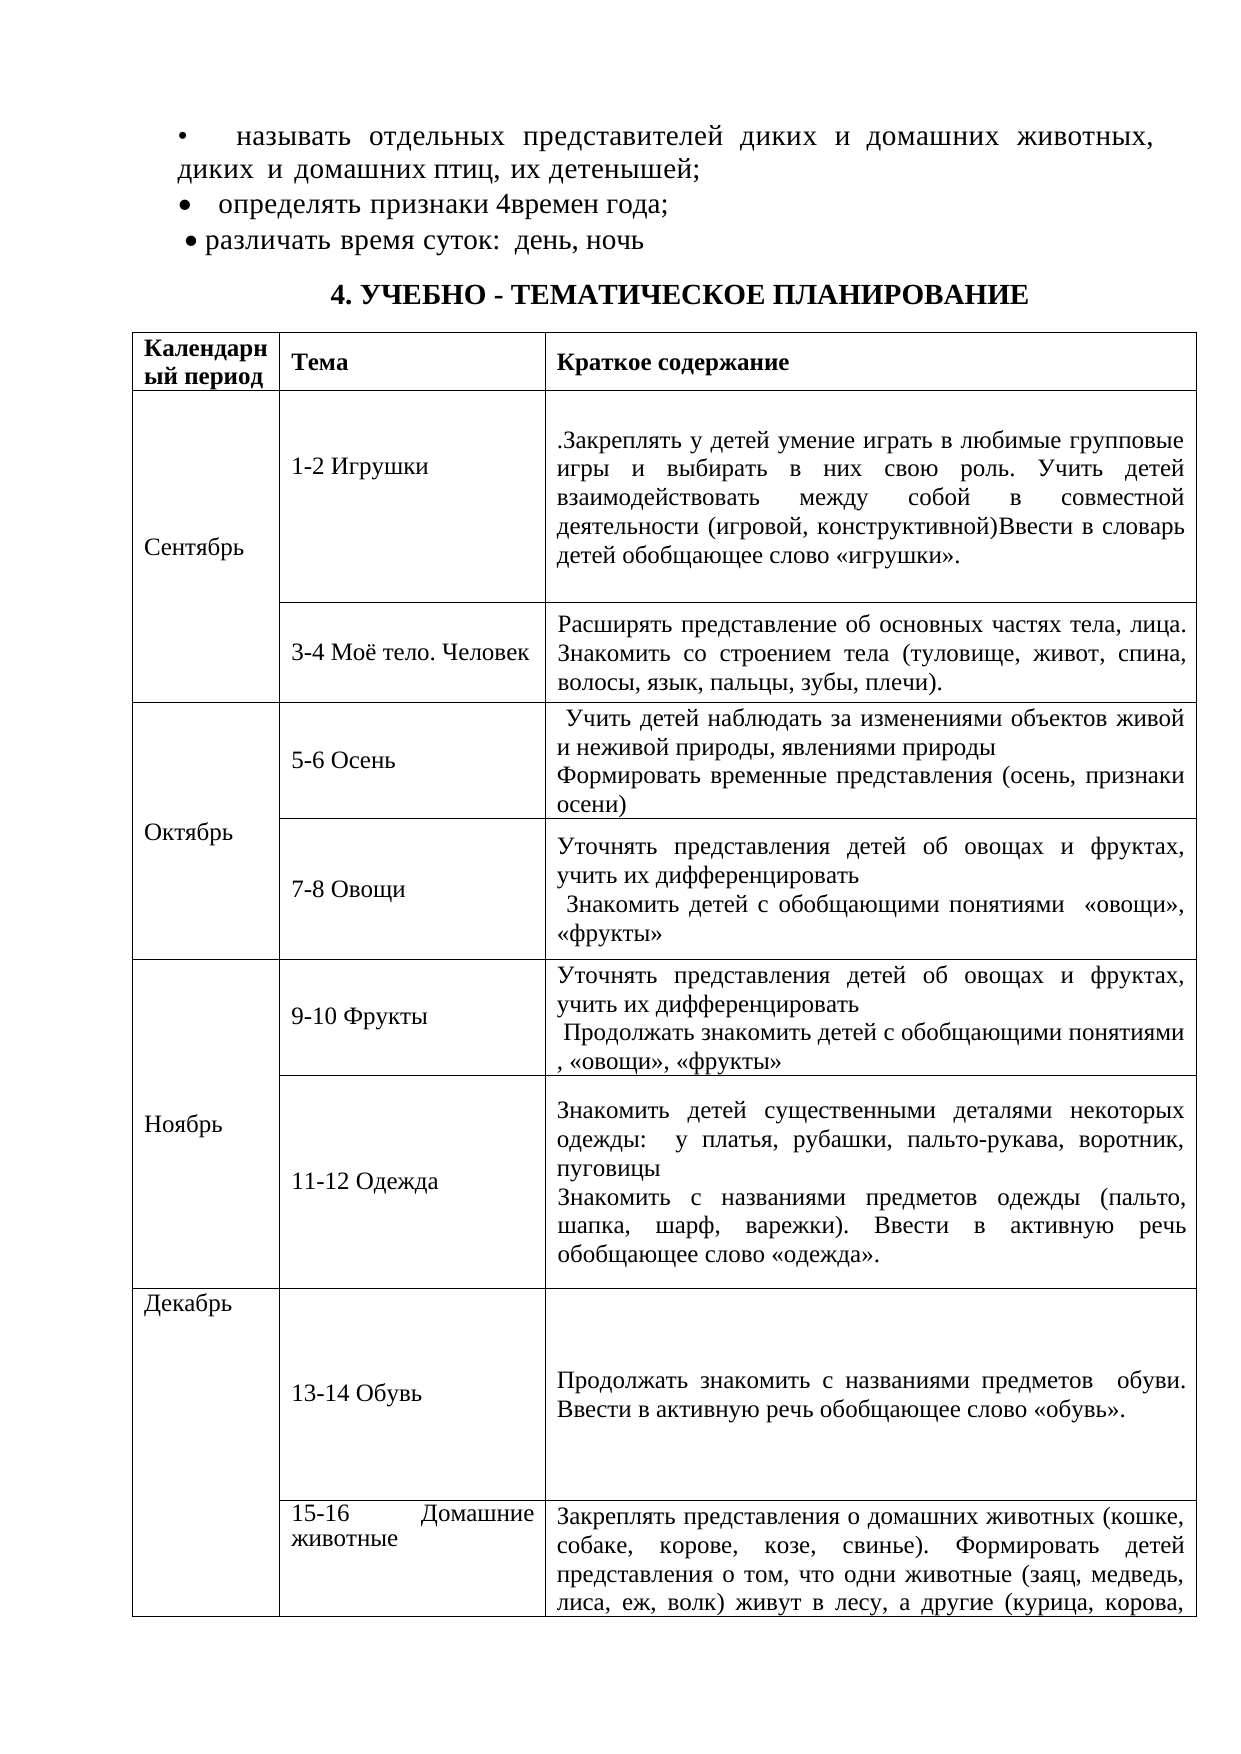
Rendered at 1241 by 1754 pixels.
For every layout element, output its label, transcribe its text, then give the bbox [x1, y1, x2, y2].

table_cell 3-4 Моё тело. Человек [280, 603, 545, 702]
text 4. УЧЕБНО - ТЕМАТИЧЕСКОЕ ПЛАНИРОВАНИЕ [177, 277, 1152, 311]
table_cell 5-6 Осень [280, 703, 545, 818]
table_header Краткое содержание [546, 333, 1196, 390]
table_cell 7-8 Овощи [280, 819, 545, 959]
text • определять признаки 4времен года; [177, 185, 1152, 221]
table_cell Ноябрь [133, 960, 279, 1287]
table_cell Знакомить детей существенными деталями некоторых одежды: у платья, рубашки, пальто-рукава, воротник, пуговицы Знакомить с названиями предметов одежды (пальто, шапка, шарф, варежки). Ввести в активную речь обобщающее слово «одежда». [546, 1076, 1196, 1287]
text • называть отдельных представителей диких и домашних животных, диких и домашних птиц, их детенышей; [177, 118, 1154, 185]
table_cell Учить детей наблюдать за изменениями объектов живой и неживой природы, явлениями природы Формировать временные представления (осень, признаки осени) [546, 703, 1196, 818]
table_cell .Закреплять у детей умение играть в любимые групповые игры и выбирать в них свою роль. Учить детей взаимодействовать между собой в совместной деятельности (игровой, конструктивной)Ввести в словарь детей обобщающее слово «игрушки». [546, 391, 1196, 602]
table_cell Расширять представление об основных частях тела, лица. Знакомить со строением тела (туловище, живот, спина, волосы, язык, пальцы, зубы, плечи). [546, 603, 1196, 702]
table_cell 11-12 Одежда [280, 1076, 545, 1287]
table_cell 13-14 Обувь [280, 1289, 545, 1500]
table_header Календарный период [133, 333, 279, 390]
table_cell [280, 1501, 545, 1616]
table_cell Уточнять представления детей об овощах и фруктах, учить их дифференцировать Продолжать знакомить детей с обобщающими понятиями , «овощи», «фрукты» [546, 960, 1196, 1075]
table_cell Продолжать знакомить с названиями предметов обуви. Ввести в активную речь обобщающее слово «обувь». [546, 1289, 1196, 1500]
table_cell 9-10 Фрукты [280, 960, 545, 1075]
table_cell Октябрь [133, 703, 279, 959]
table_cell Уточнять представления детей об овощах и фруктах, учить их дифференцировать Знакомить детей с обобщающими понятиями «овощи», «фрукты» [546, 819, 1196, 959]
text • различать время суток: день, ночь [177, 221, 1152, 256]
table_cell Декабрь [133, 1289, 279, 1616]
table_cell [546, 1501, 1196, 1616]
table_cell 1-2 Игрушки [280, 391, 545, 602]
table_cell Сентябрь [133, 391, 279, 702]
table_header Тема [280, 333, 545, 390]
